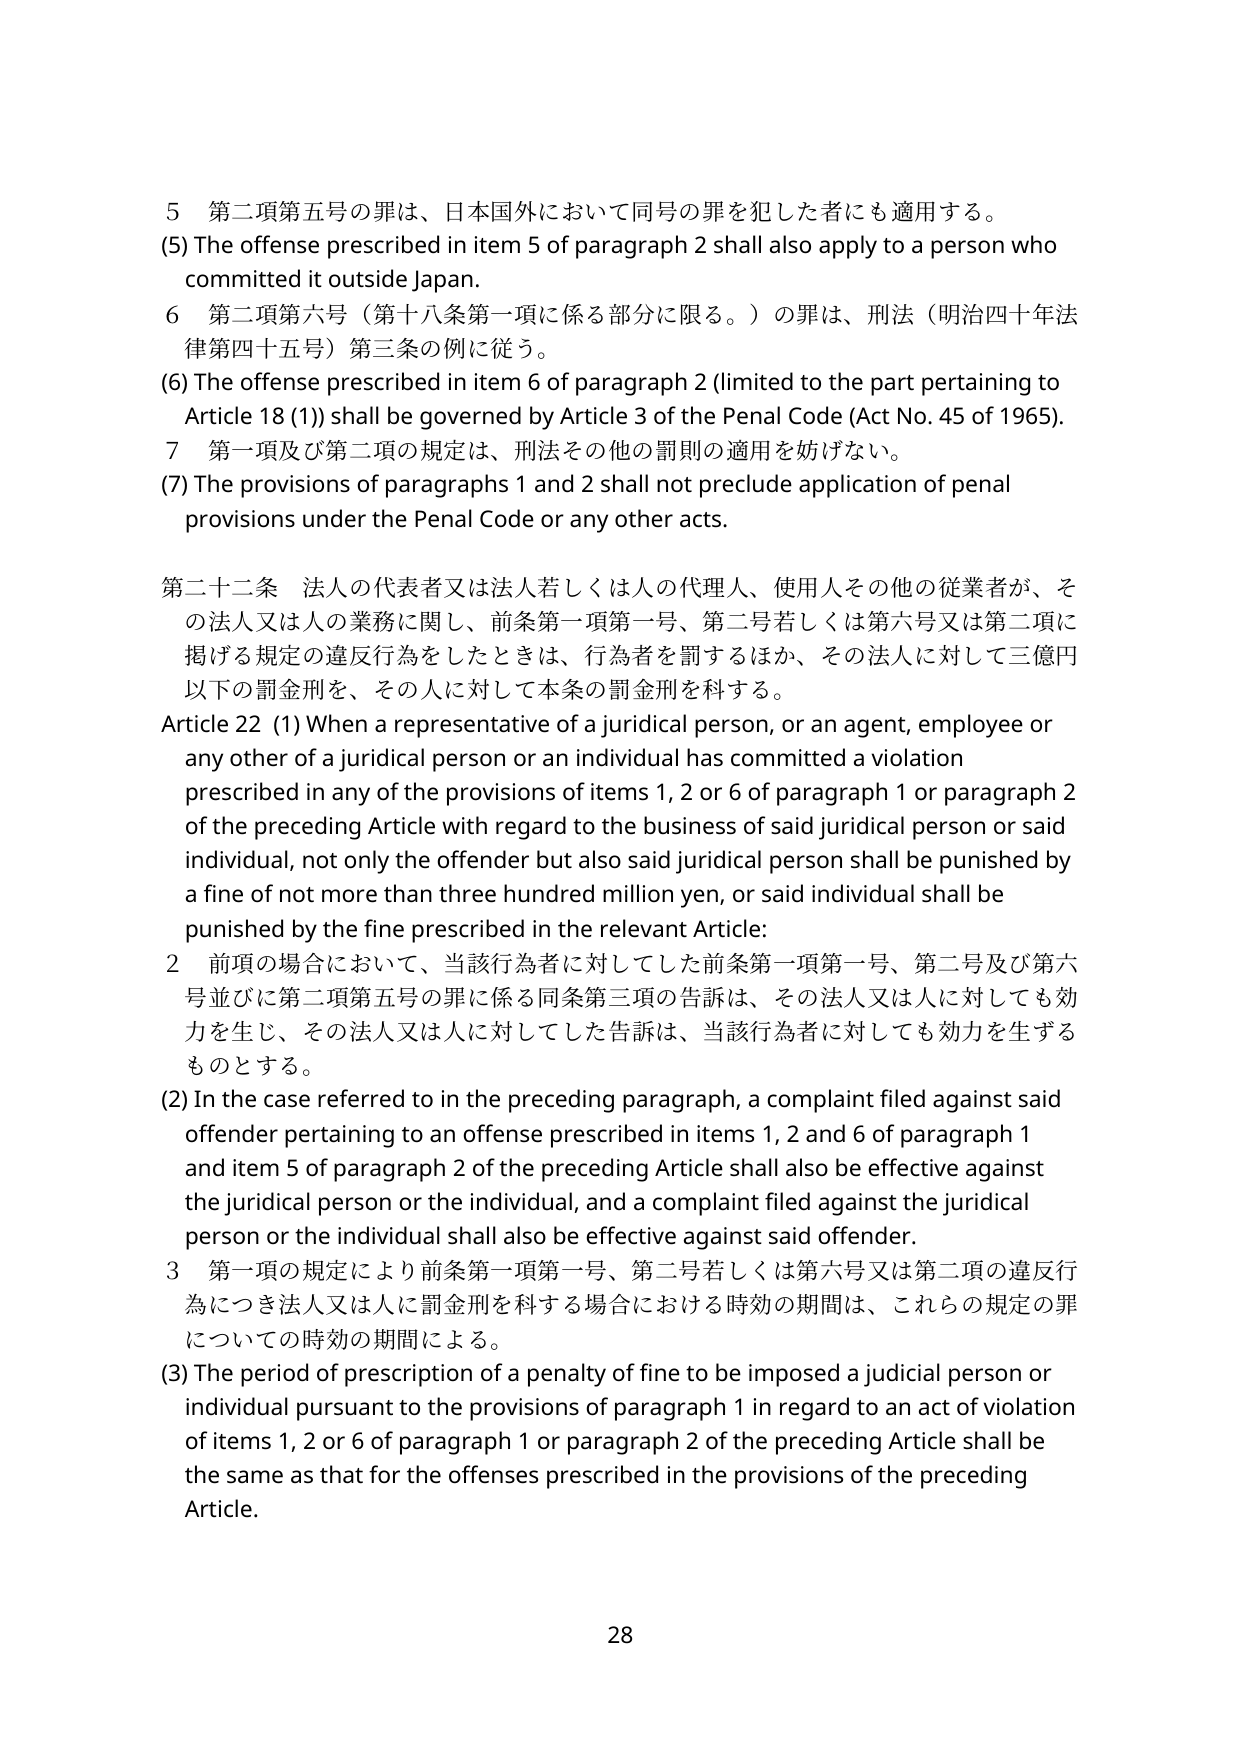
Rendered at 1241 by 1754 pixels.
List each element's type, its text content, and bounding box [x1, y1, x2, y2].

text (6) The offense prescribed in item 6 of paragraph 2 (limited to the part pertaining to Article 18 (1)) shall be governed by Article 3 of the Penal Code (Act No. 45 of 1965). [161, 364, 1079, 433]
text (3) The period of prescription of a penalty of fine to be imposed a judicial person or individual pursuant to the provisions of paragraph 1 in regard to an act of violation of items 1, 2 or 6 of paragraph 1 or paragraph 2 of the preceding Article shall be the same as that for the offenses prescribed in the provisions of the preceding Article. [161, 1355, 1079, 1526]
text ３ 第一項の規定により前条第一項第一号、第二号若しくは第六号又は第二項の違反行為につき法人又は人に罰金刑を科する場合における時効の期間は、これらの規定の罪についての時効の期間による。 [161, 1253, 1079, 1355]
text 第二十二条 法人の代表者又は法人若しくは人の代理人、使用人その他の従業者が、その法人又は人の業務に関し、前条第一項第一号、第二号若しくは第六号又は第二項に掲げる規定の違反行為をしたときは、行為者を罰するほか、その法人に対して三億円以下の罰金刑を、その人に対して本条の罰金刑を科する。 [161, 569, 1079, 706]
text (7) The provisions of paragraphs 1 and 2 shall not preclude application of penal provisions under the Penal Code or any other acts. [161, 467, 1079, 535]
text ２ 前項の場合において、当該行為者に対してした前条第一項第一号、第二号及び第六号並びに第二項第五号の罪に係る同条第三項の告訴は、その法人又は人に対しても効力を生じ、その法人又は人に対してした告訴は、当該行為者に対しても効力を生ずるものとする。 [161, 945, 1079, 1082]
text ５ 第二項第五号の罪は、日本国外において同号の罪を犯した者にも適用する。 [161, 194, 1079, 228]
text ７ 第一項及び第二項の規定は、刑法その他の罰則の適用を妨げない。 [161, 433, 1079, 467]
text ６ 第二項第六号（第十八条第一項に係る部分に限る。）の罪は、刑法（明治四十年法律第四十五号）第三条の例に従う。 [161, 296, 1079, 364]
text (5) The offense prescribed in item 5 of paragraph 2 shall also apply to a person who committed it outside Japan. [161, 228, 1079, 296]
text (2) In the case referred to in the preceding paragraph, a complaint filed against said offender pertaining to an offense prescribed in items 1, 2 and 6 of paragraph 1 and item 5 of paragraph 2 of the preceding Article shall also be effective against the juridical person or the individual, and a complaint filed against the juridical person or the individual shall also be effective against said offender. [161, 1082, 1079, 1253]
text Article 22 (1) When a representative of a juridical person, or an agent, employee or any other of a juridical person or an individual has committed a violation prescribed in any of the provisions of items 1, 2 or 6 of paragraph 1 or paragraph 2 of the preceding Article with regard to the business of said juridical person or said individual, not only the offender but also said juridical person shall be punished by a fine of not more than three hundred million yen, or said individual shall be punished by the fine prescribed in the relevant Article: [161, 706, 1079, 945]
